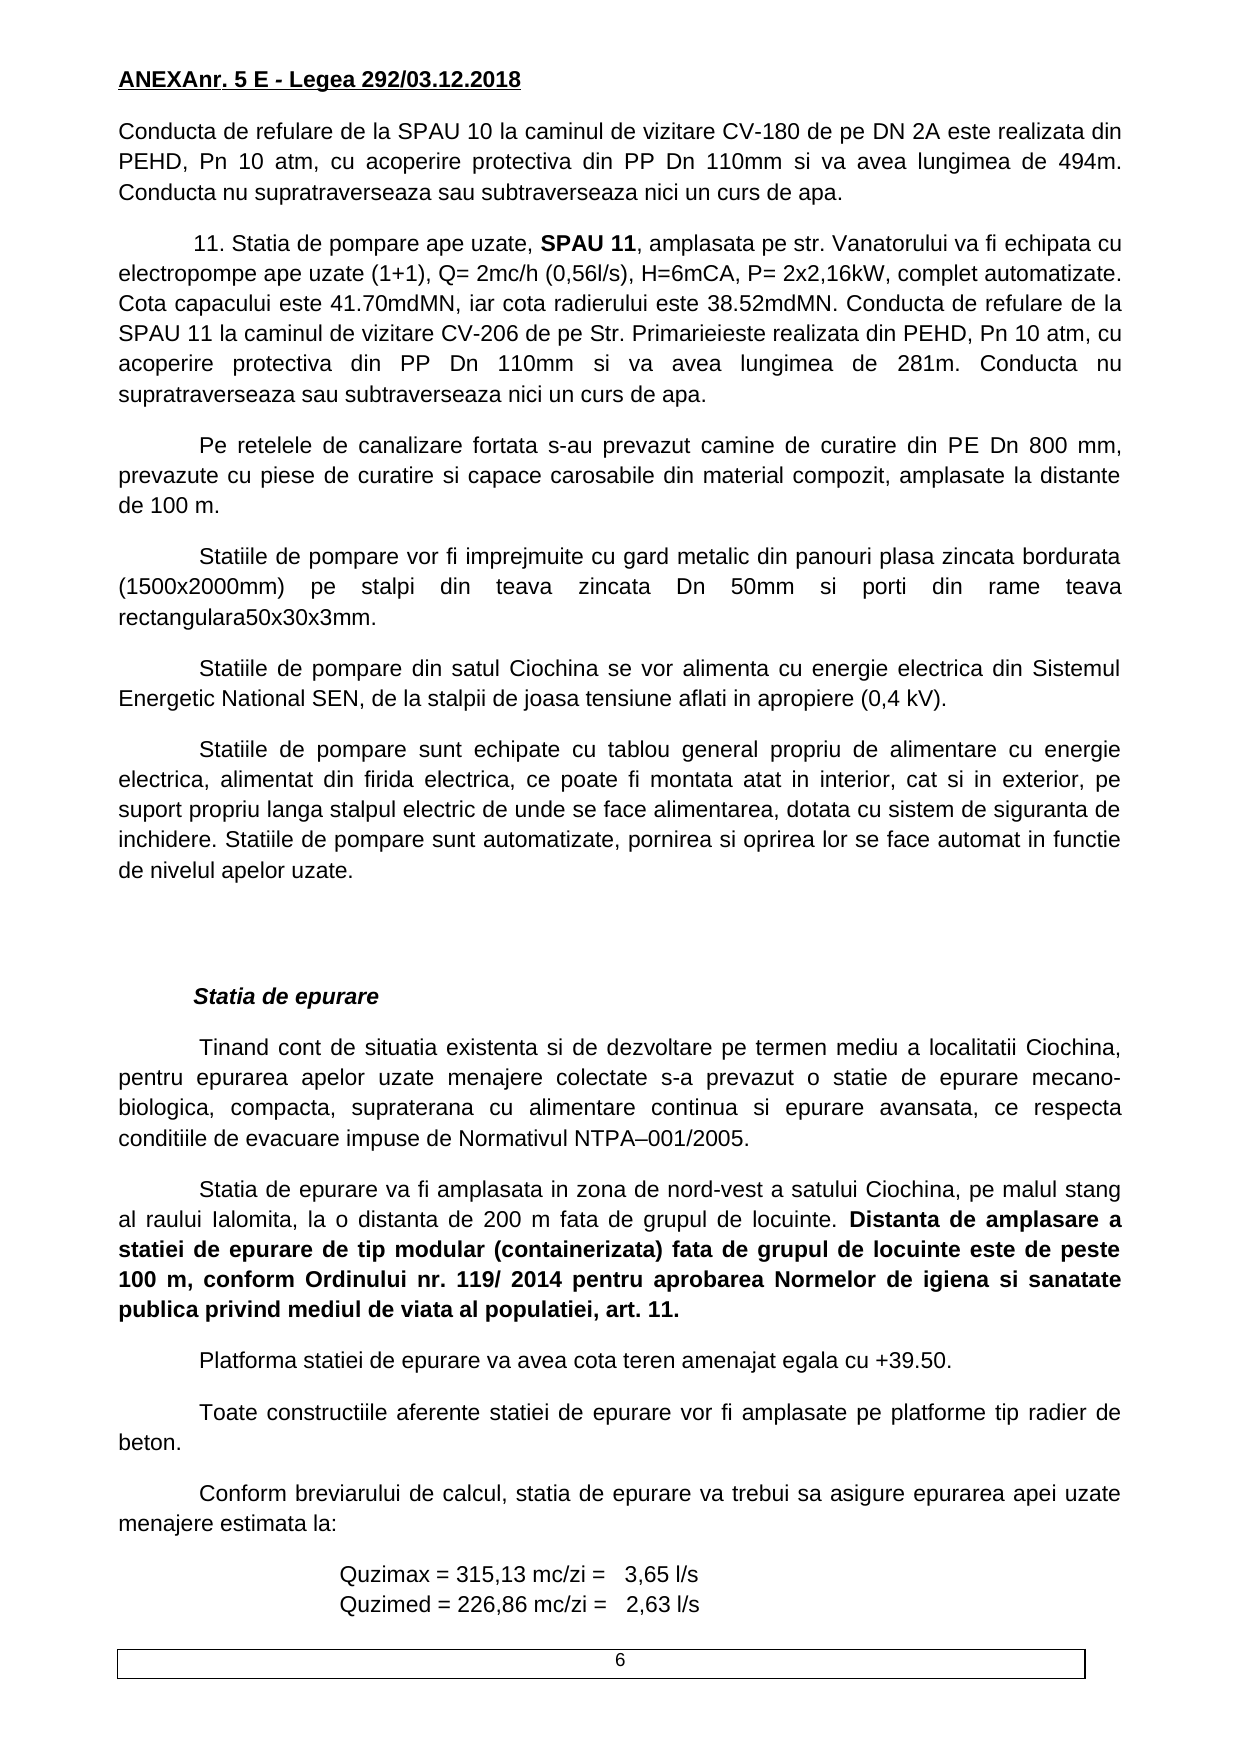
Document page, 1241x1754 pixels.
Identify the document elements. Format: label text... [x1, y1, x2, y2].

text Statiile de pompare sunt echipate cu tablou general propriu de alimentare cu energie electrica, alimentat din firida electrica, ce poate fi montata atat in interior, cat si in exterior, pe suport propriu langa stalpul electric de unde se face alimentarea, dotata cu sistem de siguranta de inchidere. Statiile de pompare sunt automatizate, pornirea si oprirea lor se face automat in functie de nivelul apelor uzate. [118, 736, 1122, 883]
text Pe retelele de canalizare fortata s-au prevazut camine de curatire din PE Dn 800 mm, prevazute cu piese de curatire si capace carosabile din material compozit, amplasate la distante de 100 m. [118, 432, 1122, 518]
text Toate constructiile aferente statiei de epurare vor fi amplasate pe platforme tip radier de beton. [118, 1398, 1122, 1455]
text Platforma statiei de epurare va avea cota teren amenajat egala cu +39.50. [118, 1347, 1122, 1374]
text Quzimed = 226,86 mc/zi = 2,63 l/s [118, 1591, 1122, 1617]
list Statia de pompare ape uzate, SPAU 11, amplasata pe str. Vanatorului va fi echipata cu electropompe ape uzate (1+1), Q= 2mc/h (0,56l/s), H=6mCA, P= 2x2,16kW, complet automatizate. Cota capacului este 41.70mdMN, iar cota radierului este 38.52mdMN. Conducta de refulare de la SPAU 11 la caminul de vizitare CV-206 de pe Str. Primarieieste realizata din PEHD, Pn 10 atm, cu acoperire protectiva din PP Dn 110mm si va avea lungimea de 281m. Conducta nu supratraverseaza sau subtraverseaza nici un curs de apa. [118, 229, 1122, 407]
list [118, 118, 1122, 205]
text Statiile de pompare din satul Ciochina se vor alimenta cu energie electrica din Sistemul Energetic National SEN, de la stalpii de joasa tensiune aflati in apropiere (0,4 kV). [118, 654, 1122, 711]
text Statiile de pompare vor fi imprejmuite cu gard metalic din panouri plasa zincata bordurata (1500x2000mm) pe stalpi din teava zincata Dn 50mm si porti din rame teava rectangulara50x30x3mm. [118, 543, 1122, 630]
text Conform breviarului de calcul, statia de epurare va trebui sa asigure epurarea apei uzate menajere estimata la: [118, 1480, 1122, 1536]
text Tinand cont de situatia existenta si de dezvoltare pe termen mediu a localitatii Ciochina, pentru epurarea apelor uzate menajere colectate s-a prevazut o statie de epurare mecano-biologica, compacta, supraterana cu alimentare continua si epurare avansata, ce respecta conditiile de evacuare impuse de Normativul NTPA–001/2005. [118, 1034, 1122, 1151]
text Statia de epurare [118, 983, 1122, 1009]
text Statia de epurare va fi amplasata in zona de nord-vest a satului Ciochina, pe malul stang al raului Ialomita, la o distanta de 200 m fata de grupul de locuinte. Distanta de amplasare a statiei de epurare de tip modular (containerizata) fata de grupul de locuinte este de peste 100 m, conform Ordinului nr. 119/ 2014 pentru aprobarea Normelor de igiena si sanatate publica privind mediul de viata al populatiei, art. 11. [118, 1176, 1122, 1323]
text Quzimax = 315,13 mc/zi = 3,65 l/s [118, 1561, 1122, 1587]
